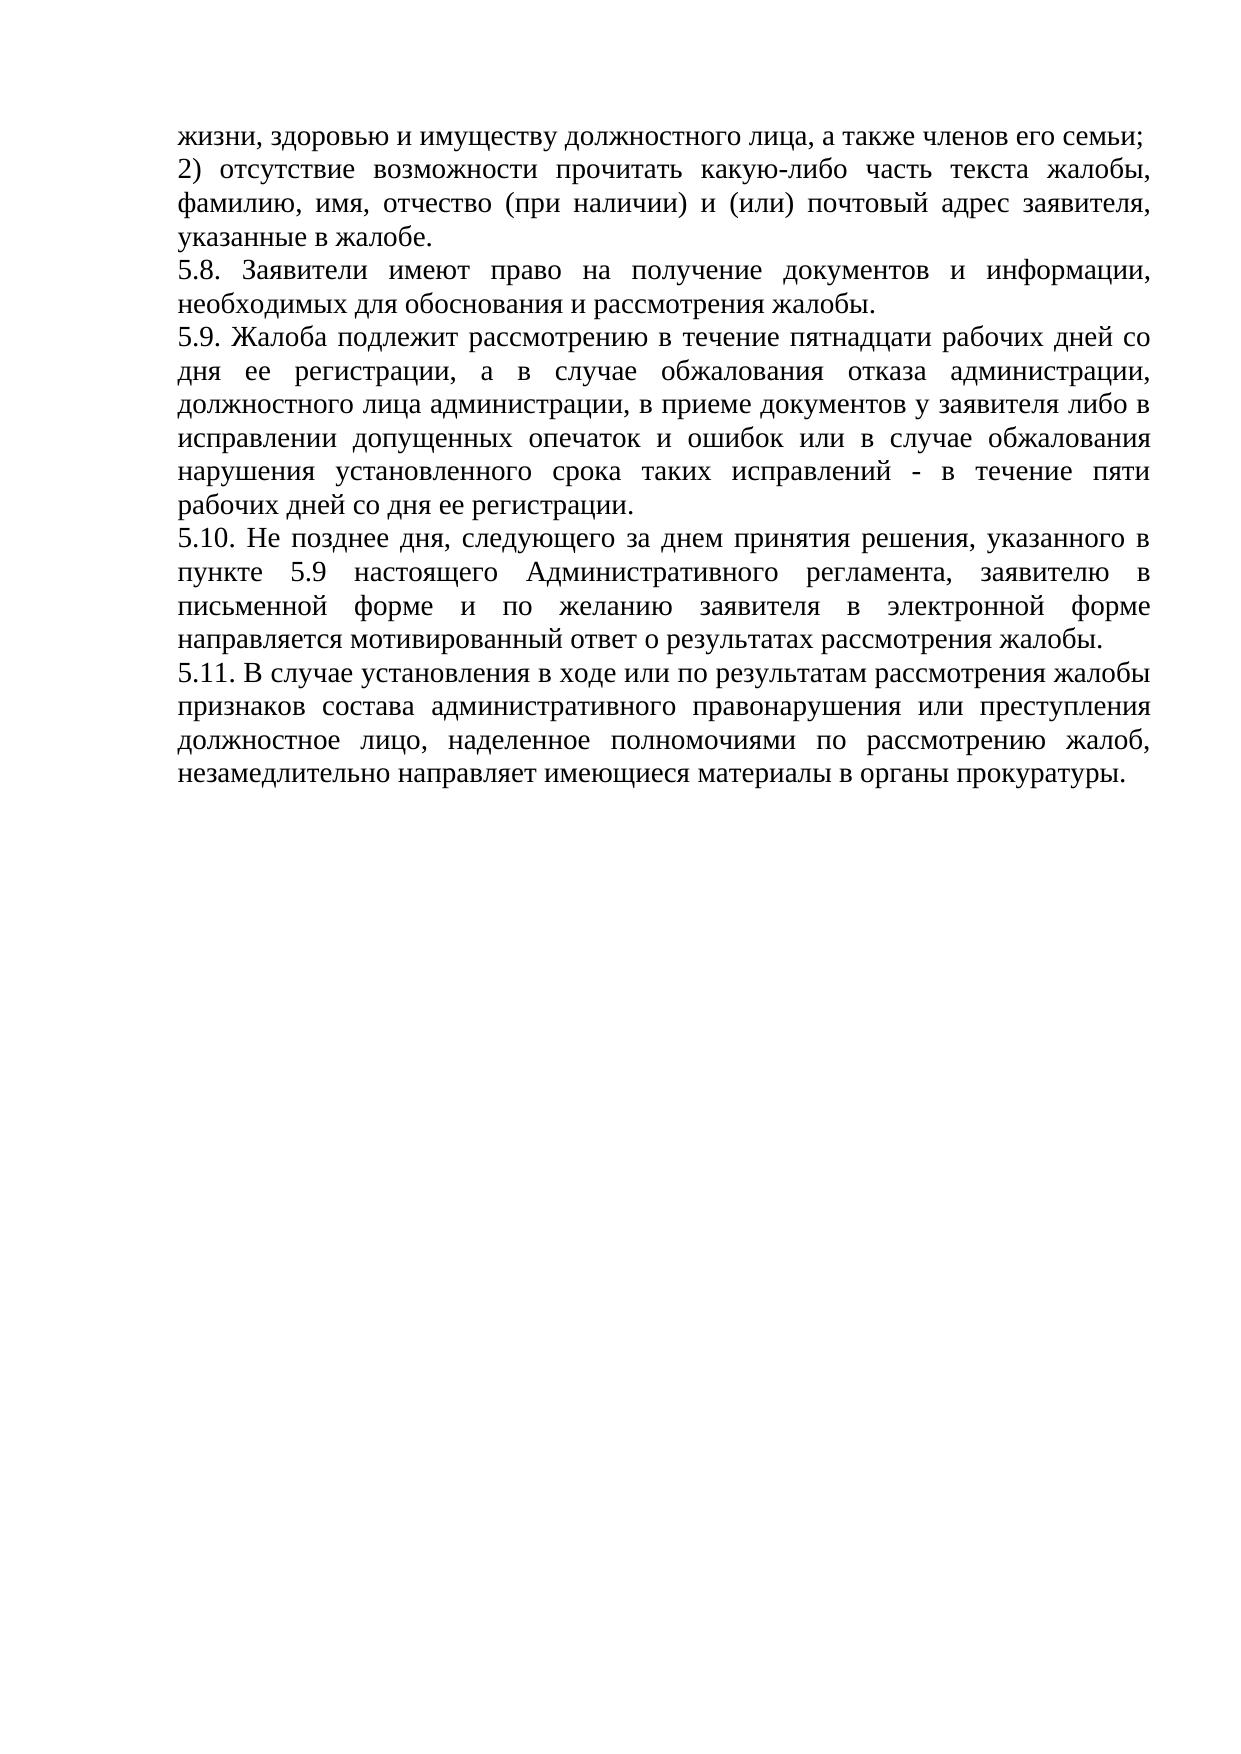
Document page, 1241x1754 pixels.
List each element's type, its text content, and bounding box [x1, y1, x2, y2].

text 5.10. Не позднее дня, следующего за днем принятия решения, указанного в пункте 5.9 настоящего Административного регламента, заявителю в письменной форме и по желанию заявителя в электронной форме направляется мотивированный ответ о результатах рассмотрения жалобы. [177, 521, 1152, 655]
text 5.9. Жалоба подлежит рассмотрению в течение пятнадцати рабочих дней со дня ее регистрации, а в случае обжалования отказа администрации, должностного лица администрации, в приеме документов у заявителя либо в исправлении допущенных опечаток и ошибок или в случае обжалования нарушения установленного срока таких исправлений - в течение пяти рабочих дней со дня ее регистрации. [177, 319, 1152, 521]
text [177, 118, 1152, 152]
text 2) отсутствие возможности прочитать какую-либо часть текста жалобы, фамилию, имя, отчество (при наличии) и (или) почтовый адрес заявителя, указанные в жалобе. [177, 152, 1152, 252]
text 5.8. Заявители имеют право на получение документов и информации, необходимых для обоснования и рассмотрения жалобы. [177, 252, 1152, 319]
text 5.11. В случае установления в ходе или по результатам рассмотрения жалобы признаков состава административного правонарушения или преступления должностное лицо, наделенное полномочиями по рассмотрению жалоб, незамедлительно направляет имеющиеся материалы в органы прокуратуры. [177, 655, 1152, 789]
